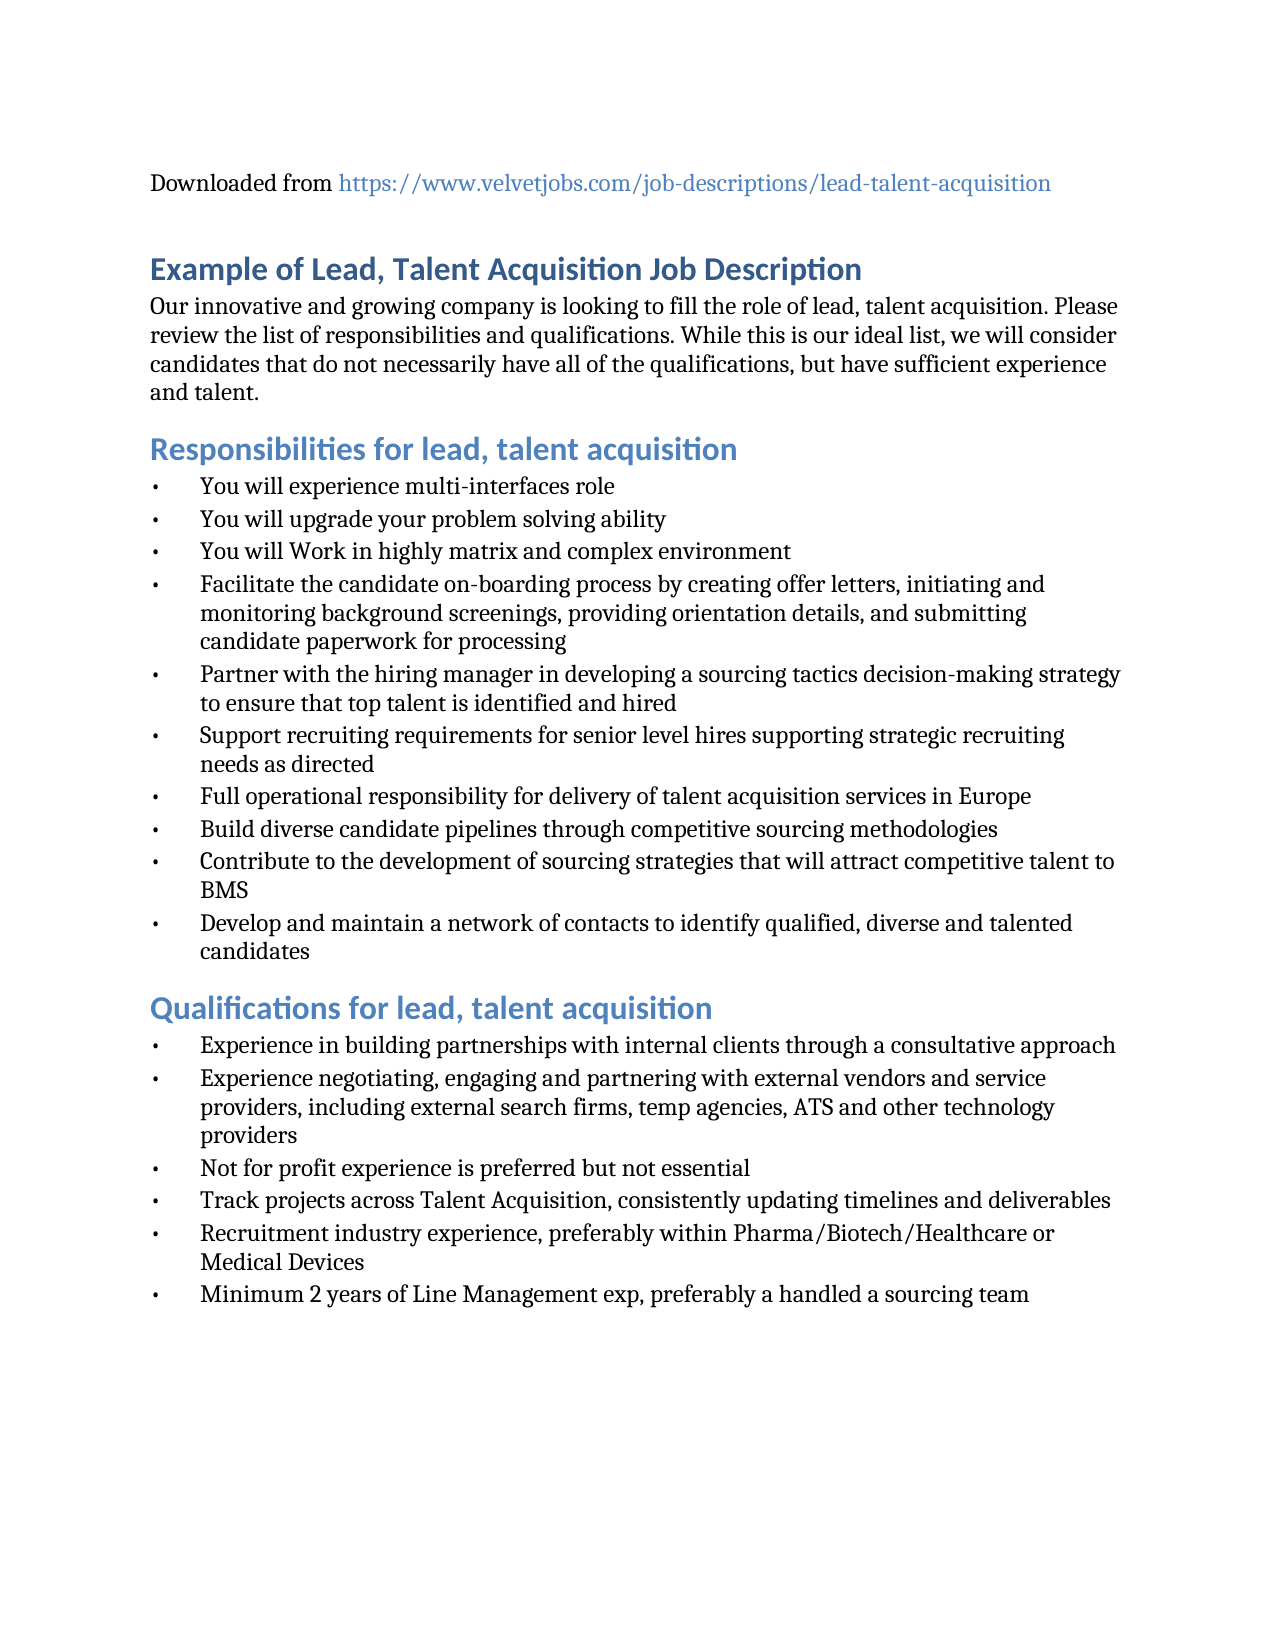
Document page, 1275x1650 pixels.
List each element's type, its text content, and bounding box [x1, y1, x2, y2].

list Contribute to the development of sourcing strategies that will attract competitive talent to BMS [150, 847, 1125, 905]
list You will experience multi-interfaces role [150, 472, 1125, 501]
text Downloaded from https://www.velvetjobs.com/job-descriptions/lead-talent-acquisition [150, 169, 1125, 197]
list Facilitate the candidate on-boarding process by creating offer letters, initiating and monitoring background screenings, providing orientation details, and submitting candidate paperwork for processing [150, 570, 1125, 656]
list Not for profit experience is preferred but not essential [150, 1154, 1125, 1183]
text Our innovative and growing company is looking to fill the role of lead, talent acquisition. Please review the list of responsibilities and qualifications. While this is our ideal list, we will consider candidates that do not necessarily have all of the qualifications, but have sufficient experience and talent. [150, 292, 1125, 407]
list You will upgrade your problem solving ability [150, 505, 1125, 533]
list Support recruiting requirements for senior level hires supporting strategic recruiting needs as directed [150, 721, 1125, 778]
subtitle Example of Lead, Talent Acquisition Job Description [150, 247, 1125, 288]
subtitle Qualifications for lead, talent acquisition [150, 987, 1125, 1028]
list Partner with the hiring manager in developing a sourcing tactics decision-making strategy to ensure that top talent is identified and hired [150, 660, 1125, 717]
list Track projects across Talent Acquisition, consistently updating timelines and deliverables [150, 1186, 1125, 1215]
list Develop and maintain a network of contacts to identify qualified, diverse and talented candidates [150, 908, 1125, 966]
list Minimum 2 years of Line Management exp, preferably a handled a sourcing team [150, 1280, 1125, 1309]
list Full operational responsibility for delivery of talent acquisition services in Europe [150, 782, 1125, 811]
list Recruitment industry experience, preferably within Pharma/Biotech/Healthcare or Medical Devices [150, 1219, 1125, 1276]
list Build diverse candidate pipelines through competitive sourcing methodologies [150, 815, 1125, 843]
list Experience negotiating, engaging and partnering with external vendors and service providers, including external search firms, temp agencies, ATS and other technology providers [150, 1064, 1125, 1150]
list Experience in building partnerships with internal clients through a consultative approach [150, 1031, 1125, 1060]
list You will Work in highly matrix and complex environment [150, 537, 1125, 566]
subtitle Responsibilities for lead, talent acquisition [150, 428, 1125, 468]
